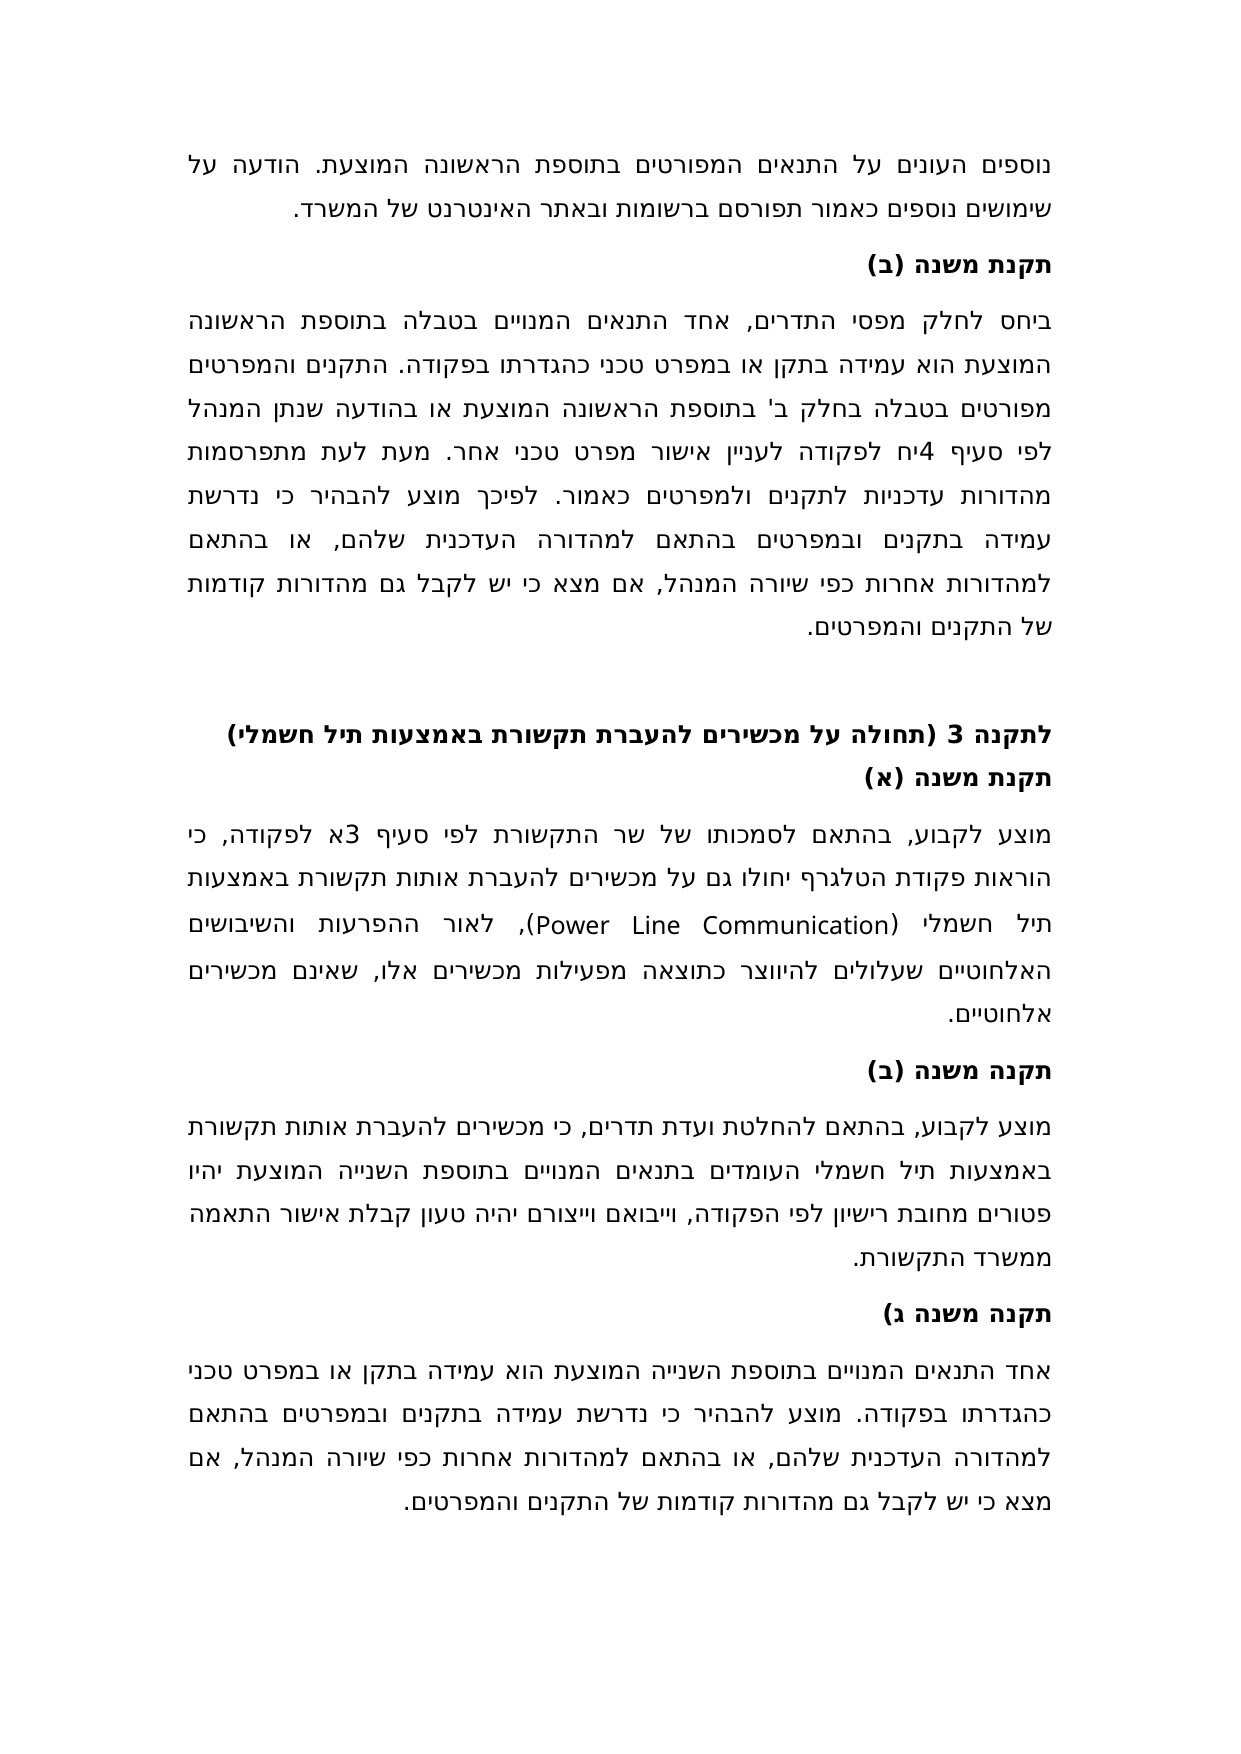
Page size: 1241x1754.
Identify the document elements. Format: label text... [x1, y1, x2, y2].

text תקנת משנה (ב) [187, 250, 1053, 279]
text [187, 150, 1053, 223]
text מוצע לקבוע, בהתאם לסמכותו של שר התקשורת לפי סעיף 3א לפקודה, כי הוראות פקודת הטלגרף יחולו גם על מכשירים להעברת אותות תקשורת באמצעות תיל חשמלי (Power Line Communication), לאור ההפרעות והשיבושים האלחוטיים שעלולים להיווצר כתוצאה מפעילות מכשירים אלו, שאינם מכשירים אלחוטיים. [187, 820, 1053, 1029]
text תקנה משנה (ב) [187, 1056, 1053, 1085]
text מוצע לקבוע, בהתאם להחלטת ועדת תדרים, כי מכשירים להעברת אותות תקשורת באמצעות תיל חשמלי העומדים בתנאים המנויים בתוספת השנייה המוצעת יהיו פטורים מחובת רישיון לפי הפקודה, וייבואם וייצורם יהיה טעון קבלת אישור התאמה ממשרד התקשורת. [187, 1112, 1053, 1273]
text אחד התנאים המנויים בתוספת השנייה המוצעת הוא עמידה בתקן או במפרט טכני כהגדרתו בפקודה. מוצע להבהיר כי נדרשת עמידה בתקנים ובמפרטים בהתאם למהדורה העדכנית שלהם, או בהתאם למהדורות אחרות כפי שיורה המנהל, אם מצא כי יש לקבל גם מהדורות קודמות של התקנים והמפרטים. [187, 1356, 1053, 1516]
text תקנה משנה ג) [187, 1300, 1053, 1329]
text ביחס לחלק מפסי התדרים, אחד התנאים המנויים בטבלה בתוספת הראשונה המוצעת הוא עמידה בתקן או במפרט טכני כהגדרתו בפקודה. התקנים והמפרטים מפורטים בטבלה בחלק ב' בתוספת הראשונה המוצעת או בהודעה שנתן המנהל לפי סעיף 4יח לפקודה לעניין אישור מפרט טכני אחר. מעת לעת מתפרסמות מהדורות עדכניות לתקנים ולמפרטים כאמור. לפיכך מוצע להבהיר כי נדרשת עמידה בתקנים ובמפרטים בהתאם למהדורה העדכנית שלהם, או בהתאם למהדורות אחרות כפי שיורה המנהל, אם מצא כי יש לקבל גם מהדורות קודמות של התקנים והמפרטים. [187, 306, 1053, 642]
text לתקנה 3 (תחולה על מכשירים להעברת תקשורת באמצעות תיל חשמלי) [187, 720, 1053, 749]
text תקנת משנה (א) [187, 763, 1053, 793]
